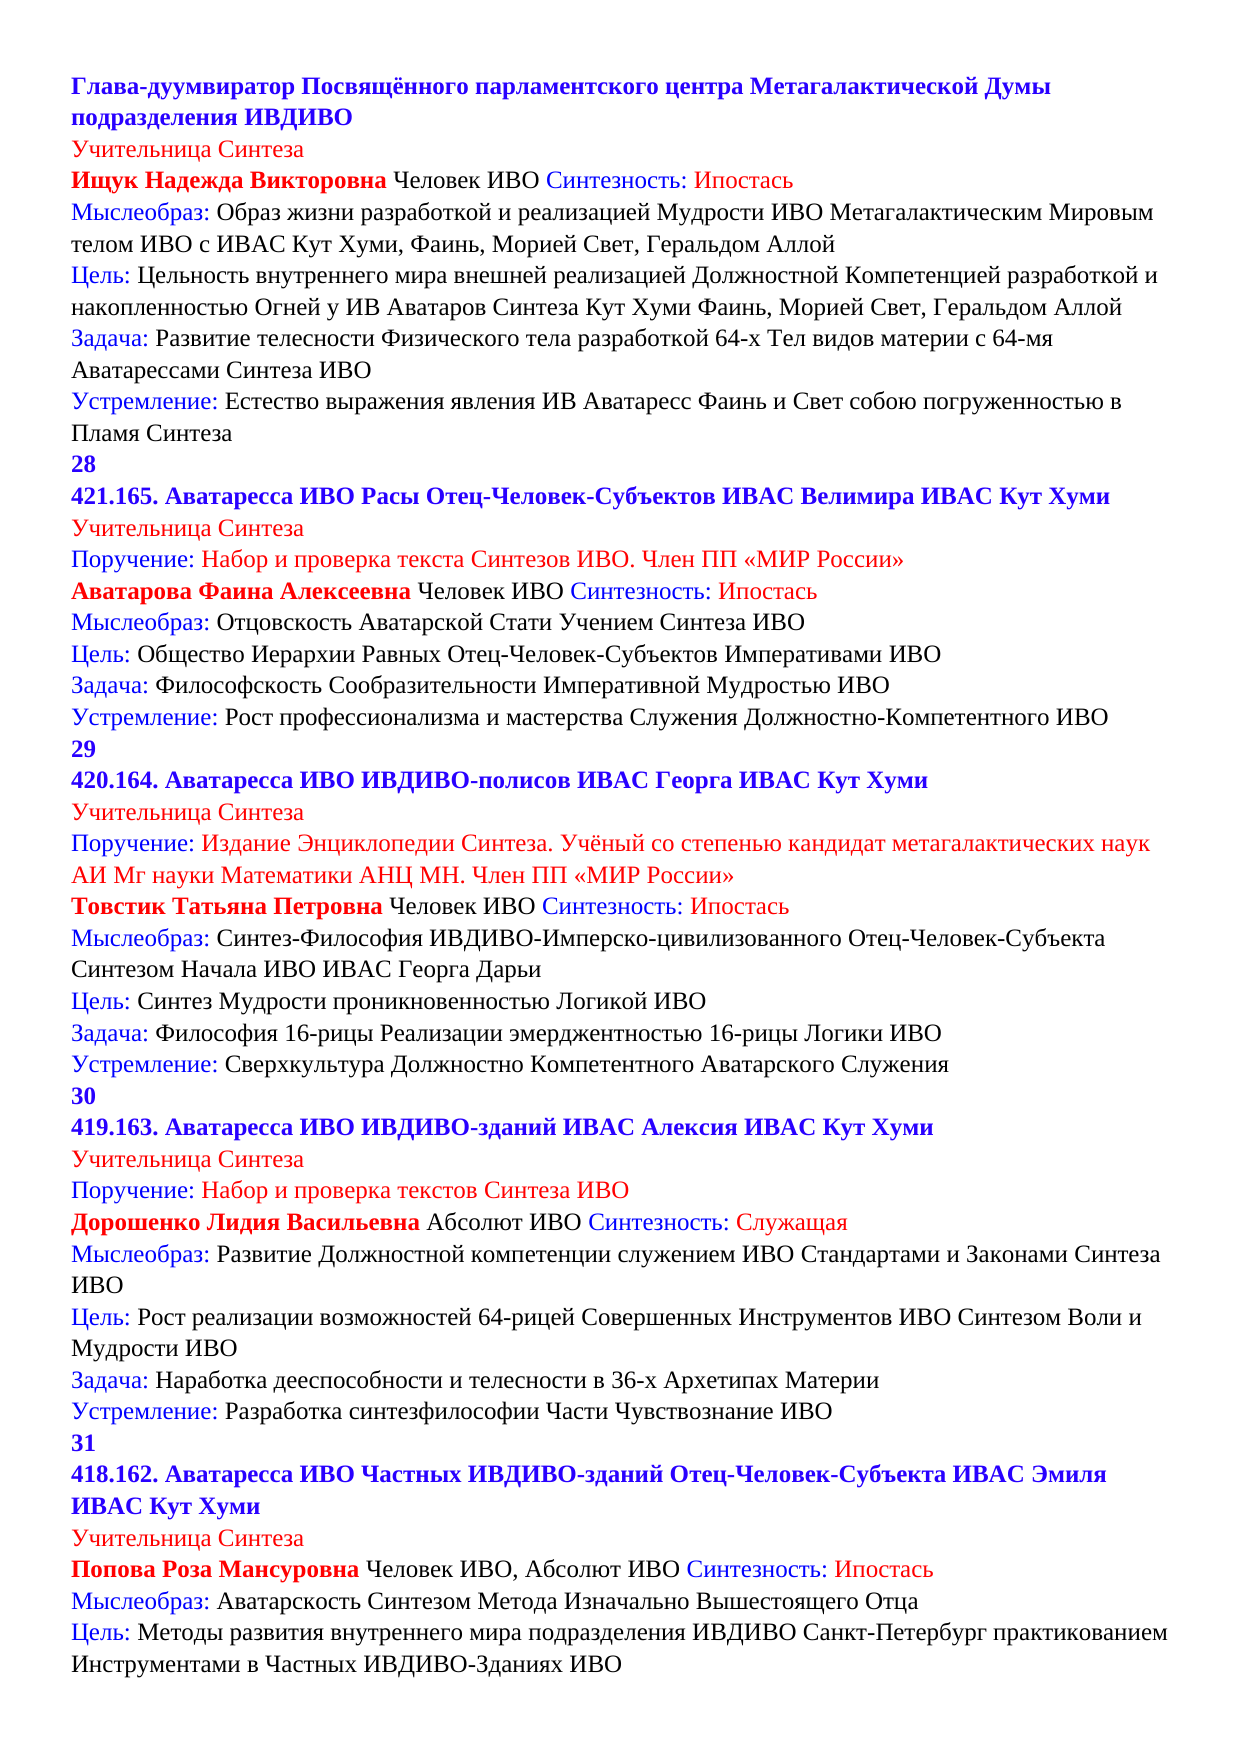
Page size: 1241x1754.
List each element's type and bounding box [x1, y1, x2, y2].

text [71, 71, 1169, 1678]
